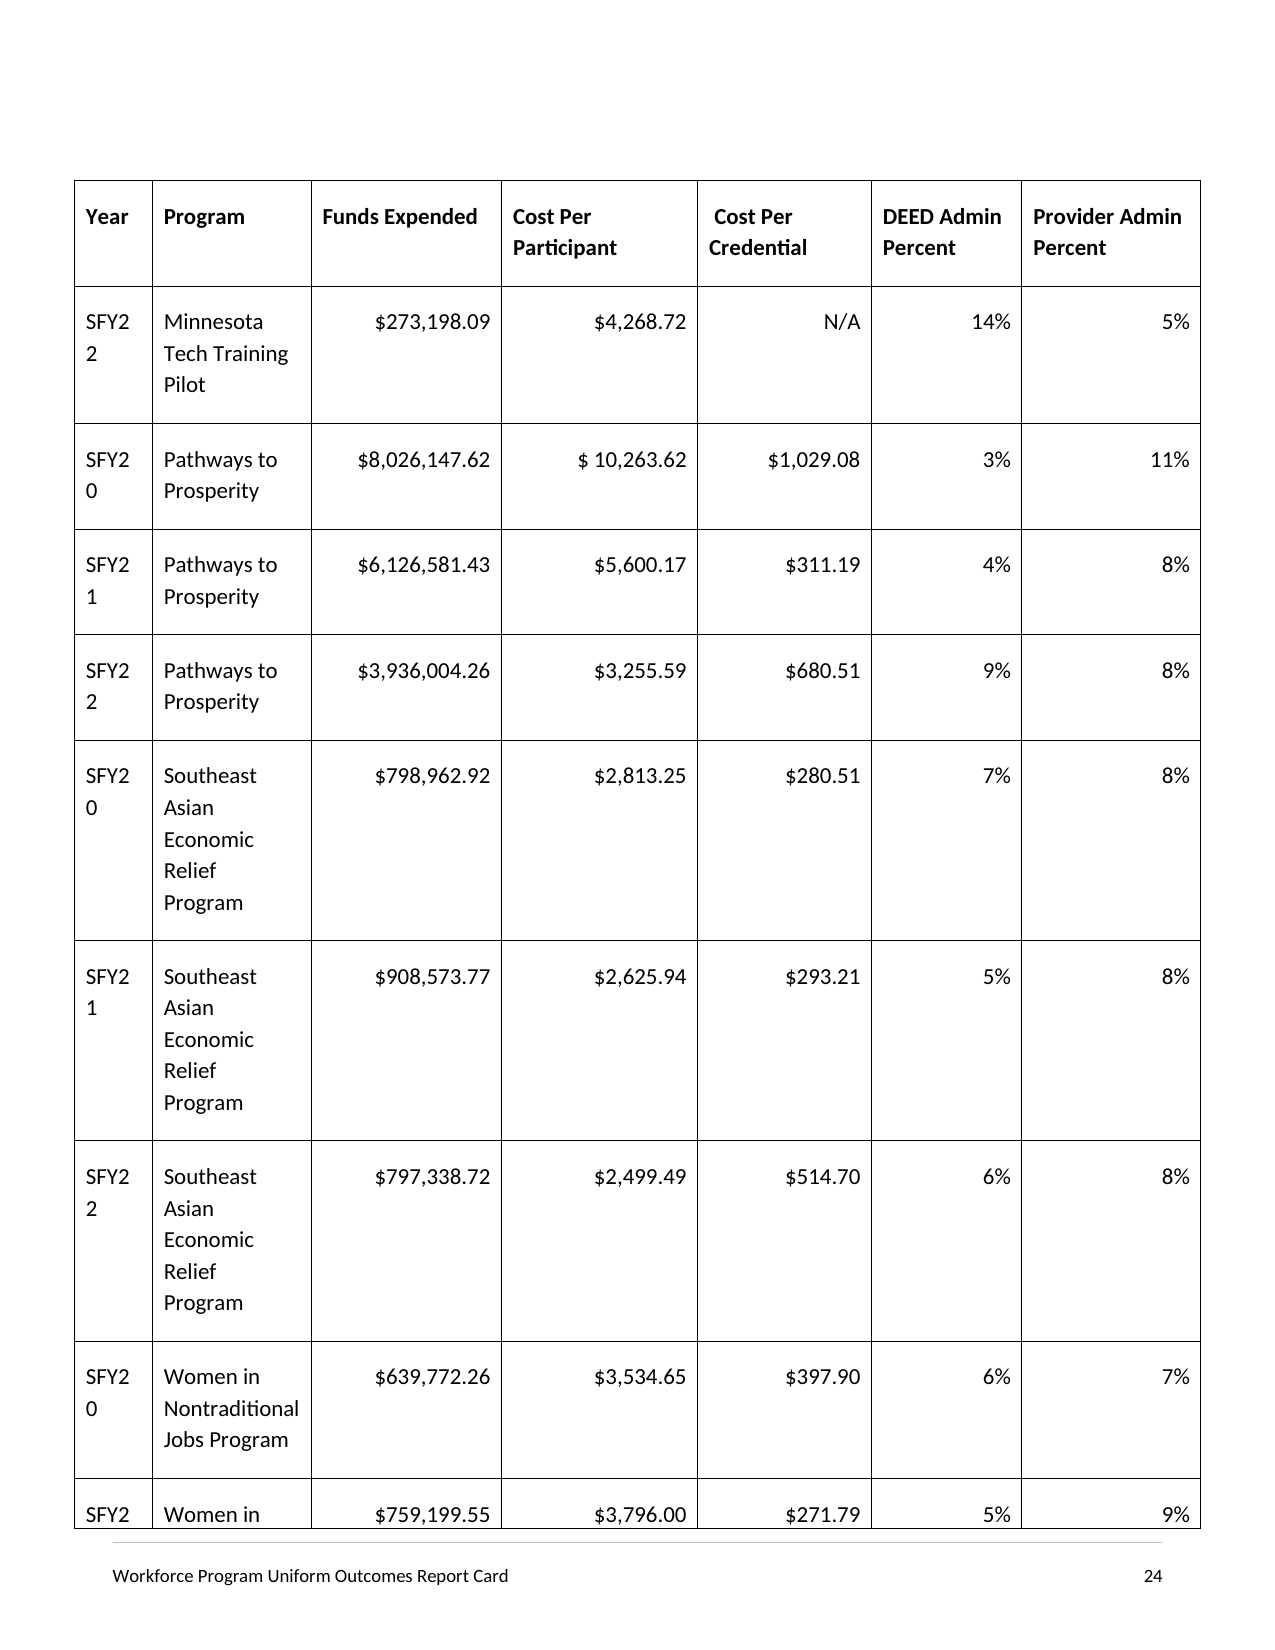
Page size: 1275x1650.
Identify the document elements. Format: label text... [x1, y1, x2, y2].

table_cell $3,255.59 [502, 635, 697, 740]
table_cell $293.21 [698, 941, 871, 1140]
table_cell Minnesota Tech Training Pilot [153, 287, 311, 423]
table_cell 3% [872, 424, 1021, 528]
table_cell $280.51 [698, 741, 871, 940]
table_cell 14% [872, 287, 1021, 423]
table_cell Pathways to Prosperity [153, 424, 311, 528]
table_cell $3,936,004.26 [312, 635, 501, 740]
table_header DEED Admin Percent [872, 181, 1021, 286]
table_cell SFY22 [75, 635, 152, 740]
table_header Year [75, 181, 152, 286]
table_cell Women in Nontraditional Jobs Program [153, 1479, 311, 1528]
table_cell $3,534.65 [502, 1342, 697, 1478]
table_cell SFY21 [75, 1479, 152, 1528]
table_cell 9% [872, 635, 1021, 740]
table_cell $6,126,581.43 [312, 530, 501, 634]
table_cell $397.90 [698, 1342, 871, 1478]
table_header Program [153, 181, 311, 286]
table_cell SFY20 [75, 424, 152, 528]
table_cell $639,772.26 [312, 1342, 501, 1478]
table_cell $680.51 [698, 635, 871, 740]
table_cell $8,026,147.62 [312, 424, 501, 528]
table_cell 7% [872, 741, 1021, 940]
table_cell 8% [1022, 635, 1200, 740]
table_header Funds Expended [312, 181, 501, 286]
table_cell $1,029.08 [698, 424, 871, 528]
table_cell 5% [872, 1479, 1021, 1528]
table_cell 6% [872, 1342, 1021, 1478]
table_cell Southeast Asian Economic Relief Program [153, 941, 311, 1140]
table_cell $271.79 [698, 1479, 871, 1528]
table_cell N/A [698, 287, 871, 423]
table_cell Southeast Asian Economic Relief Program [153, 741, 311, 940]
table_cell 5% [872, 941, 1021, 1140]
table_cell $759,199.55 [312, 1479, 501, 1528]
table_cell $797,338.72 [312, 1141, 501, 1341]
table_cell $311.19 [698, 530, 871, 634]
table_cell $4,268.72 [502, 287, 697, 423]
table_cell Pathways to Prosperity [153, 530, 311, 634]
table_cell 8% [1022, 530, 1200, 634]
table_cell $273,198.09 [312, 287, 501, 423]
table_cell $908,573.77 [312, 941, 501, 1140]
table_cell Women in Nontraditional Jobs Program [153, 1342, 311, 1478]
table_cell $798,962.92 [312, 741, 501, 940]
table_header Cost Per Participant [502, 181, 697, 286]
table_cell 6% [872, 1141, 1021, 1341]
table_cell 5% [1022, 287, 1200, 423]
table_cell 9% [1022, 1479, 1200, 1528]
table_cell 4% [872, 530, 1021, 634]
table_header Provider Admin Percent [1022, 181, 1200, 286]
table_cell $2,813.25 [502, 741, 697, 940]
table_cell $5,600.17 [502, 530, 697, 634]
table_cell Southeast Asian Economic Relief Program [153, 1141, 311, 1341]
table_cell $2,625.94 [502, 941, 697, 1140]
table_cell SFY22 [75, 287, 152, 423]
table_cell $2,499.49 [502, 1141, 697, 1341]
table_cell $514.70 [698, 1141, 871, 1341]
table_cell 8% [1022, 741, 1200, 940]
table_cell Pathways to Prosperity [153, 635, 311, 740]
table_cell SFY22 [75, 1141, 152, 1341]
table_header Cost Per Credential [698, 181, 871, 286]
table_cell 8% [1022, 1141, 1200, 1341]
table_cell $3,796.00 [502, 1479, 697, 1528]
table_cell 11% [1022, 424, 1200, 528]
table_cell SFY21 [75, 941, 152, 1140]
table_cell SFY20 [75, 1342, 152, 1478]
table_cell 7% [1022, 1342, 1200, 1478]
table_cell $ 10,263.62 [502, 424, 697, 528]
table_cell SFY20 [75, 741, 152, 940]
table_cell 8% [1022, 941, 1200, 1140]
table_cell SFY21 [75, 530, 152, 634]
